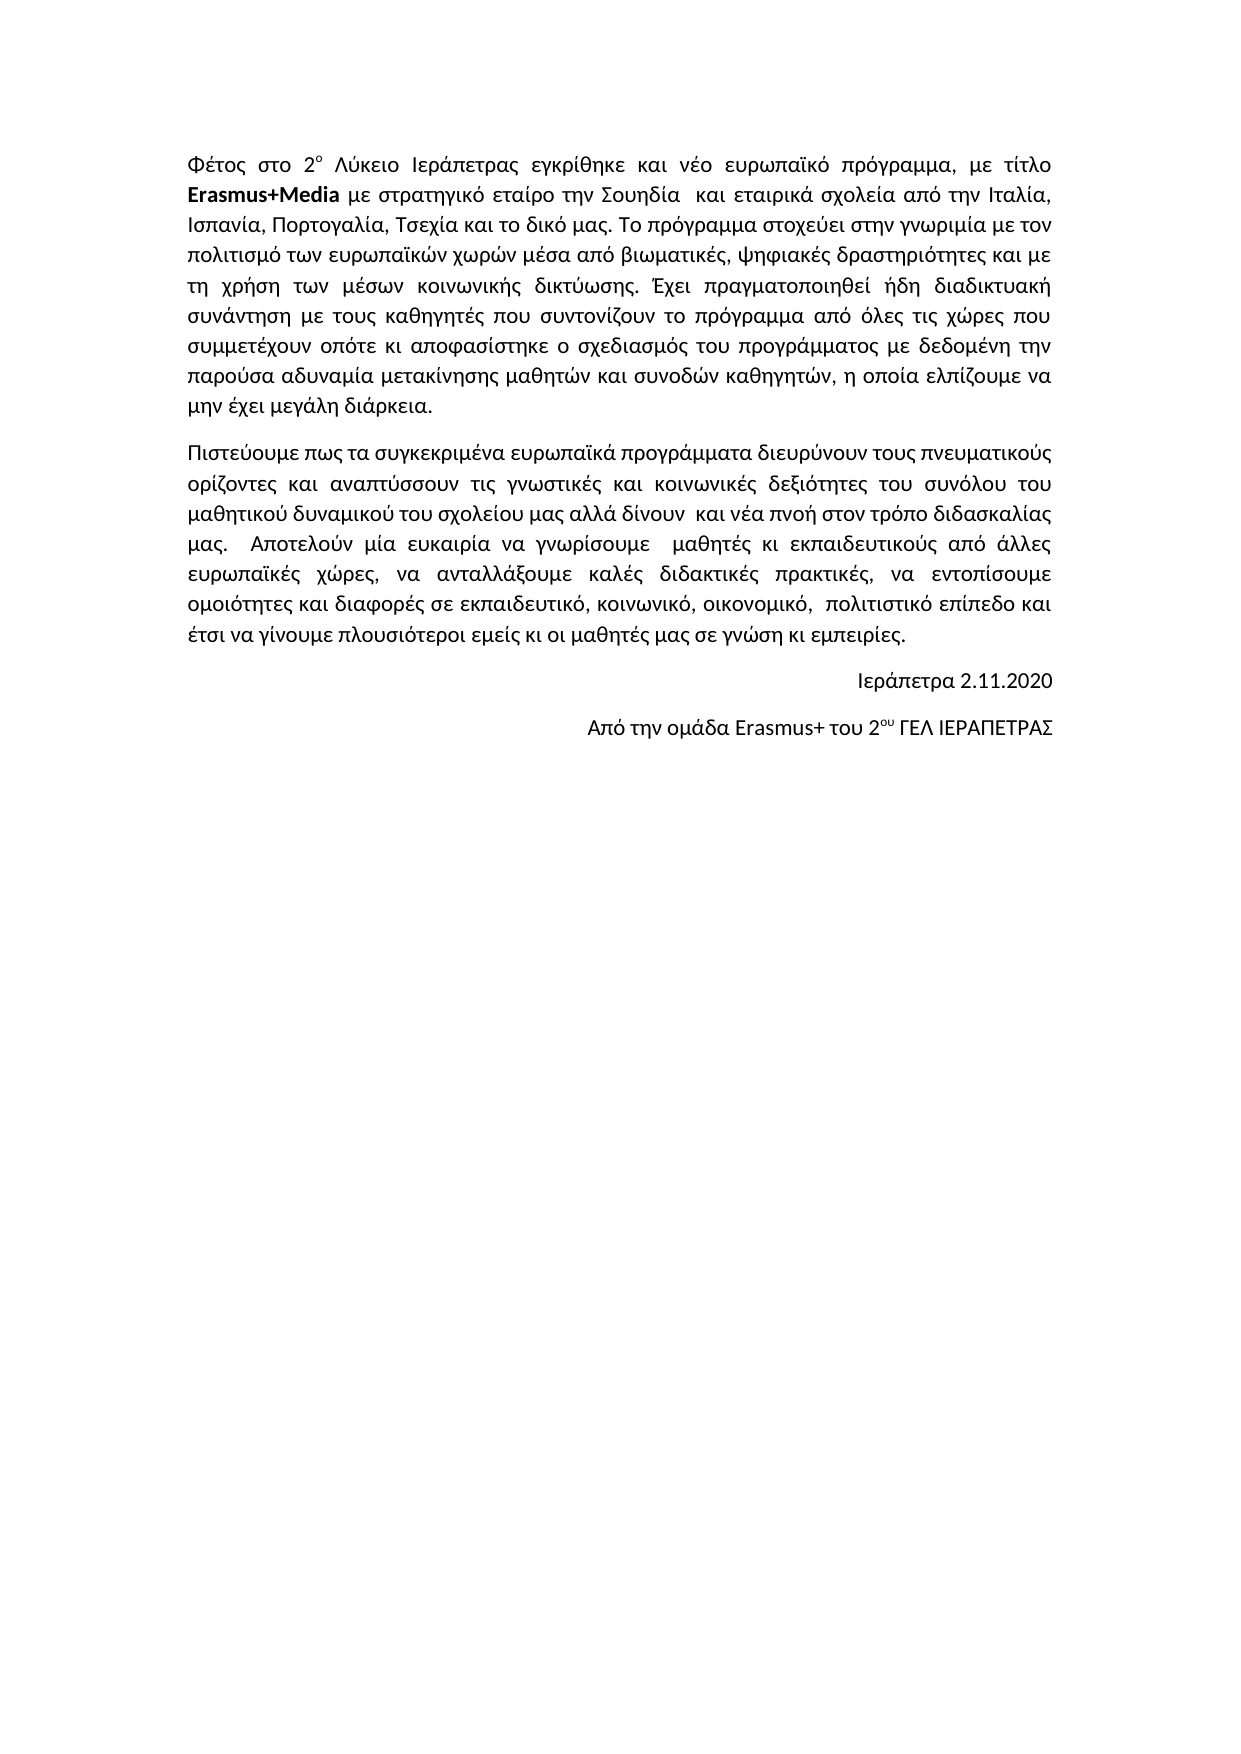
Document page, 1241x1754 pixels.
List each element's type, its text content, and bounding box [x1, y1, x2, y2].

text Φέτος στο 2ο Λύκειο Ιεράπετρας εγκρίθηκε και νέο ευρωπαϊκό πρόγραμμα, με τίτλο Erasmus+Media με στρατηγικό εταίρο την Σουηδία και εταιρικά σχολεία από την Ιταλία, Ισπανία, Πορτογαλία, Τσεχία και το δικό μας. Το πρόγραμμα στοχεύει στην γνωριμία με τον πολιτισμό των ευρωπαϊκών χωρών μέσα από βιωματικές, ψηφιακές δραστηριότητες και με τη χρήση των μέσων κοινωνικής δικτύωσης. Έχει πραγματοποιηθεί ήδη διαδικτυακή συνάντηση με τους καθηγητές που συντονίζουν το πρόγραμμα από όλες τις χώρες που συμμετέχουν οπότε κι αποφασίστηκε ο σχεδιασμός του προγράμματος με δεδομένη την παρούσα αδυναμία μετακίνησης μαθητών και συνοδών καθηγητών, η οποία ελπίζουμε να μην έχει μεγάλη διάρκεια. [187, 150, 1053, 420]
text Ιεράπετρα 2.11.2020 [187, 667, 1053, 695]
text Από την ομάδα Erasmus+ του 2ου ΓΕΛ ΙΕΡΑΠΕΤΡΑΣ [187, 713, 1053, 742]
text Πιστεύουμε πως τα συγκεκριμένα ευρωπαϊκά προγράμματα διευρύνουν τους πνευματικούς ορίζοντες και αναπτύσσουν τις γνωστικές και κοινωνικές δεξιότητες του συνόλου του μαθητικού δυναμικού του σχολείου μας αλλά δίνουν και νέα πνοή στον τρόπο διδασκαλίας μας. Αποτελούν μία ευκαιρία να γνωρίσουμε μαθητές κι εκπαιδευτικούς από άλλες ευρωπαϊκές χώρες, να ανταλλάξουμε καλές διδακτικές πρακτικές, να εντοπίσουμε ομοιότητες και διαφορές σε εκπαιδευτικό, κοινωνικό, οικονομικό, πολιτιστικό επίπεδο και έτσι να γίνουμε πλουσιότεροι εμείς κι οι μαθητές μας σε γνώση κι εμπειρίες. [187, 438, 1053, 648]
